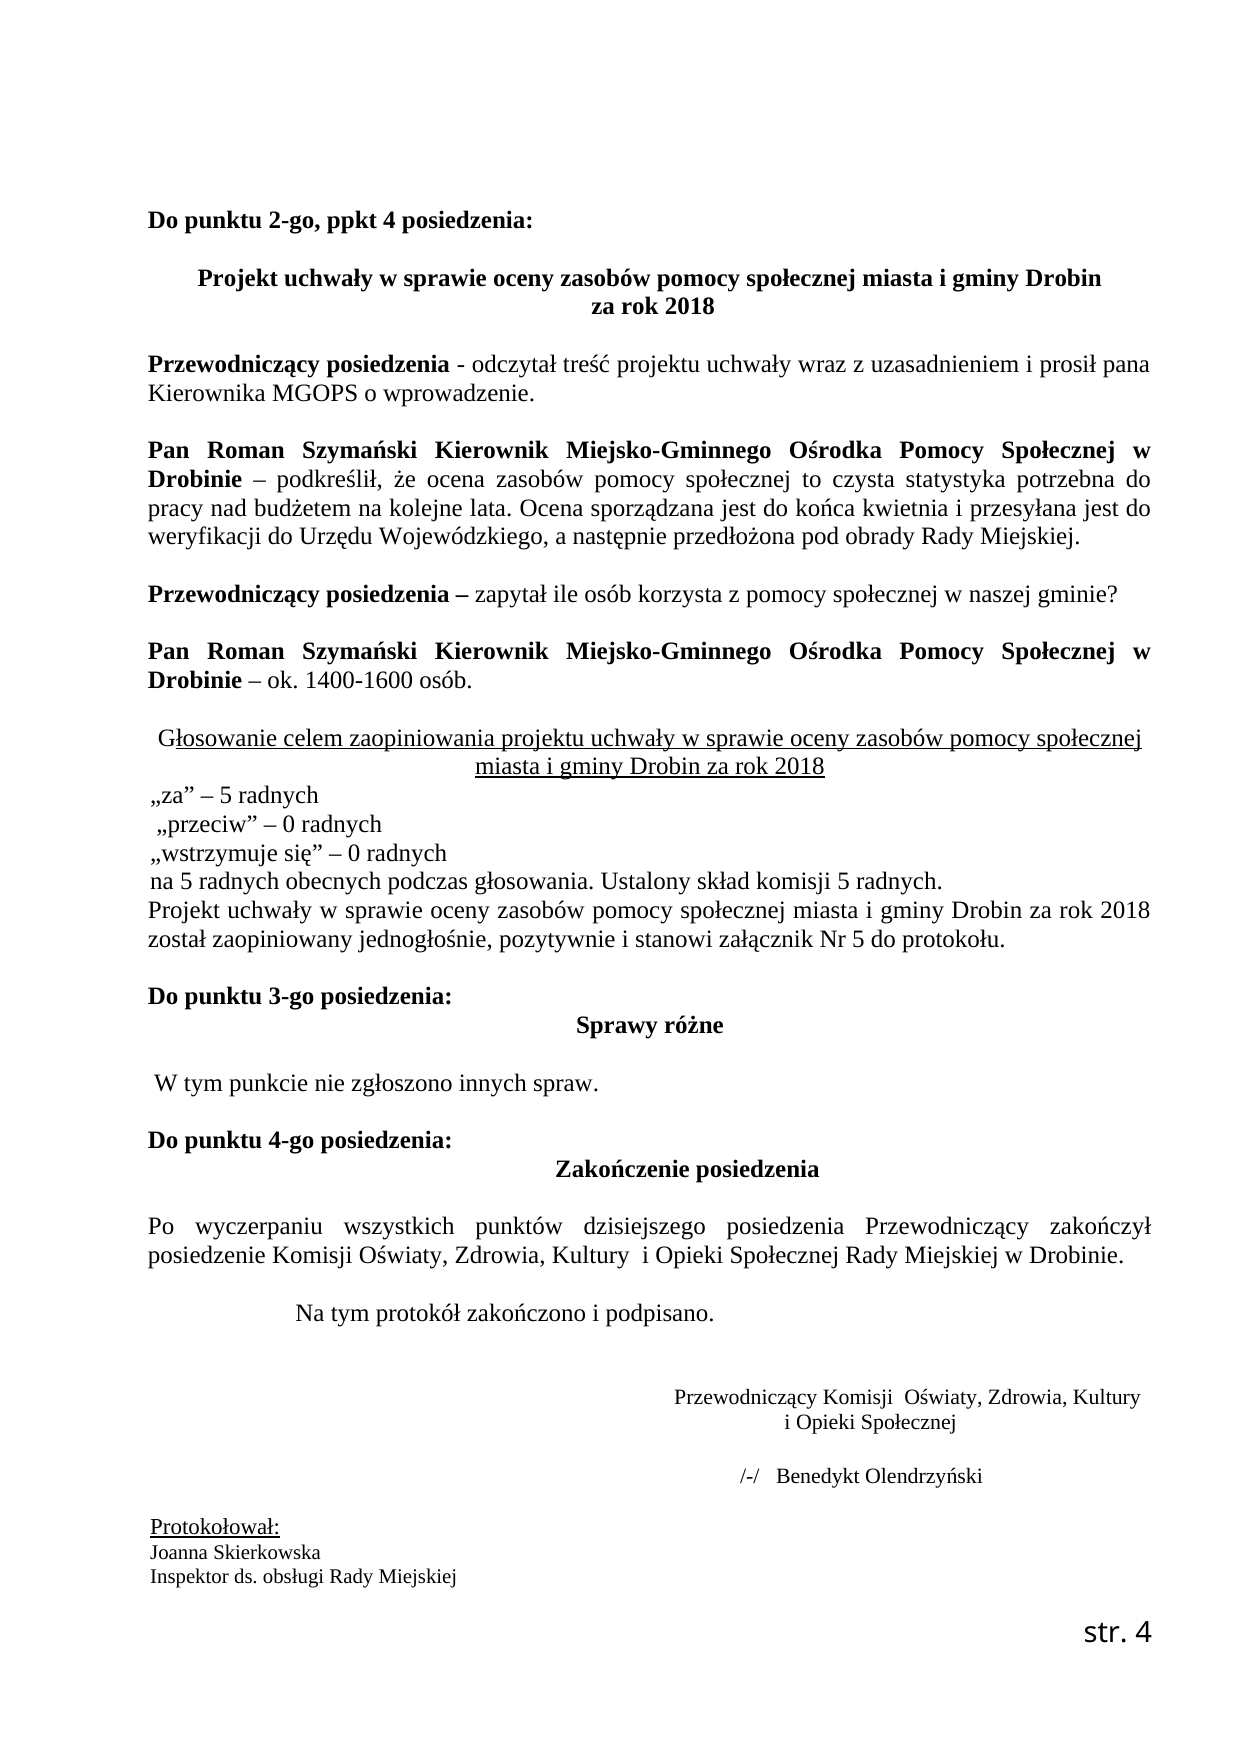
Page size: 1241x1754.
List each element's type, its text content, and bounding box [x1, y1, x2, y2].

list Głosowanie celem zaopiniowania projektu uchwały w sprawie oceny zasobów pomocy społecznej miasta i gminy Drobin za rok 2018 [148, 723, 1152, 780]
text Na tym protokół zakończono i podpisano. [259, 1298, 1152, 1326]
list Przewodniczący posiedzenia - odczytał treść projektu uchwały wraz z uzasadnieniem i prosił pana Kierownika MGOPS o wprowadzenie. [148, 349, 1152, 406]
text „przeciw” – 0 radnych [148, 809, 1152, 838]
list W tym punkcie nie zgłoszono innych spraw. [148, 1068, 1152, 1096]
list Do punktu 4-go posiedzenia: [148, 1125, 1152, 1154]
list Projekt uchwały w sprawie oceny zasobów pomocy społecznej miasta i gminy Drobin [148, 263, 1152, 291]
list Do punktu 2-go, ppkt 4 posiedzenia: [148, 205, 1152, 234]
list Zakończenie posiedzenia [223, 1154, 1152, 1183]
text /-/ Benedykt Olendrzyński [480, 1463, 1152, 1488]
list Pan Roman Szymański Kierownik Miejsko-Gminnego Ośrodka Pomocy Społecznej w Drobinie – ok. 1400-1600 osób. [148, 636, 1152, 694]
text Joanna Skierkowska [150, 1540, 1152, 1564]
text i Opieki Społecznej [150, 1409, 1152, 1434]
list Projekt uchwały w sprawie oceny zasobów pomocy społecznej miasta i gminy Drobin za rok 2018 został zaopiniowany jednogłośnie, pozytywnie i stanowi załącznik Nr 5 do protokołu. [148, 895, 1152, 953]
text „wstrzymuje się” – 0 radnych [148, 838, 1152, 866]
list Przewodniczący posiedzenia – zapytał ile osób korzysta z pomocy społecznej w naszej gminie? [148, 579, 1152, 608]
text Inspektor ds. obsługi Rady Miejskiej [150, 1564, 1152, 1588]
text Protokołował: [150, 1513, 1152, 1540]
text „za” – 5 radnych [148, 780, 1152, 809]
text na 5 radnych obecnych podczas głosowania. Ustalony skład komisji 5 radnych. [148, 866, 1152, 895]
list Pan Roman Szymański Kierownik Miejsko-Gminnego Ośrodka Pomocy Społecznej w Drobinie – podkreślił, że ocena zasobów pomocy społecznej to czysta statystyka potrzebna do pracy nad budżetem na kolejne lata. Ocena sporządzana jest do końca kwietnia i przesyłana jest do weryfikacji do Urzędu Wojewódzkiego, a następnie przedłożona pod obrady Rady Miejskiej. [148, 435, 1152, 550]
text Po wyczerpaniu wszystkich punktów dzisiejszego posiedzenia Przewodniczący zakończył posiedzenie Komisji Oświaty, Zdrowia, Kultury i Opieki Społecznej Rady Miejskiej w Drobinie. [148, 1211, 1152, 1269]
list za rok 2018 [148, 291, 1152, 320]
list Sprawy różne [148, 1010, 1152, 1039]
text Przewodniczący Komisji Oświaty, Zdrowia, Kultury [148, 1384, 1152, 1409]
list Do punktu 3-go posiedzenia: [148, 981, 1152, 1010]
